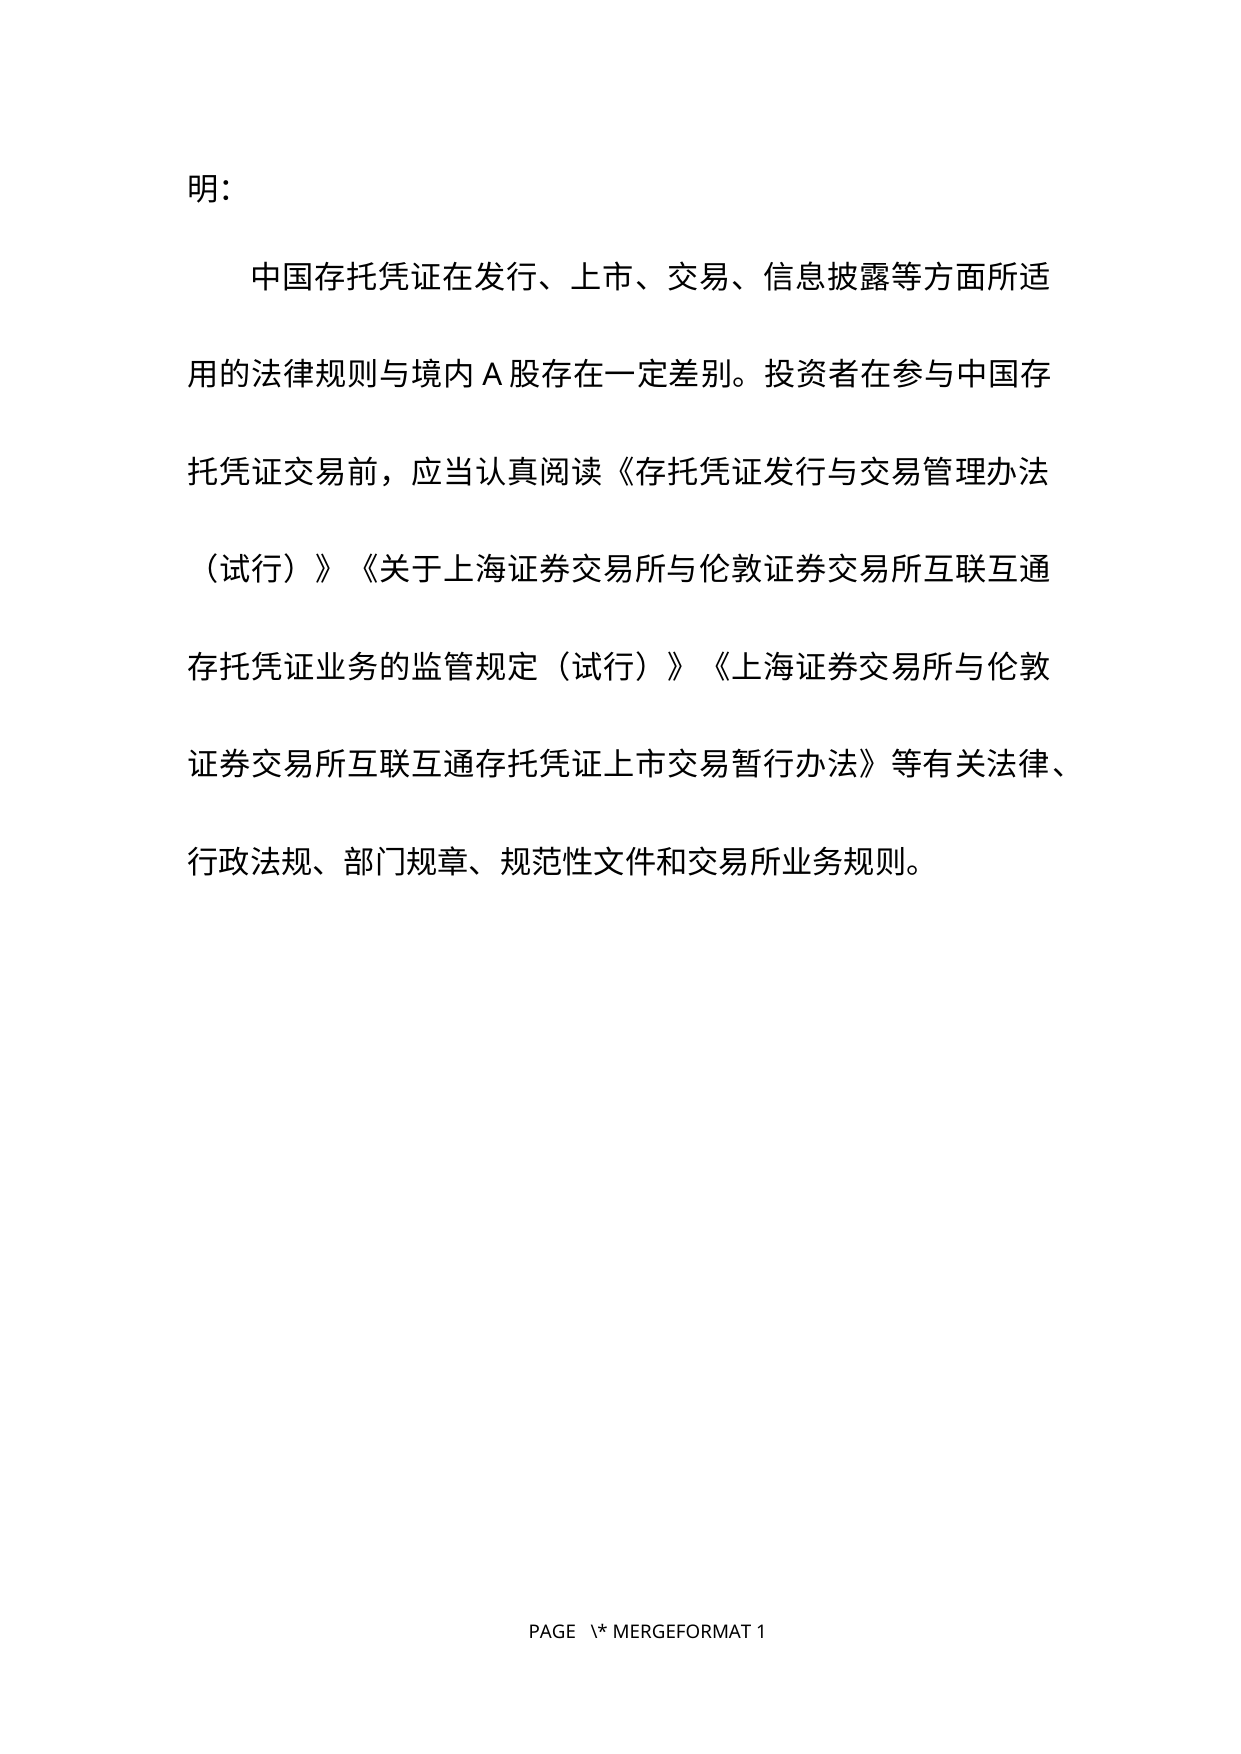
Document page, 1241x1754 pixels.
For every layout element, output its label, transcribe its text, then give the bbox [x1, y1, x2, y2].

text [187, 154, 1053, 219]
text 中国存托凭证在发行、上市、交易、信息披露等方面所适用的法律规则与境内A股存在一定差别。投资者在参与中国存托凭证交易前，应当认真阅读《存托凭证发行与交易管理办法（试行）》《关于上海证券交易所与伦敦证券交易所互联互通存托凭证业务的监管规定（试行）》《上海证券交易所与伦敦证券交易所互联互通存托凭证上市交易暂行办法》等有关法律、行政法规、部门规章、规范性文件和交易所业务规则。 [187, 242, 1053, 892]
